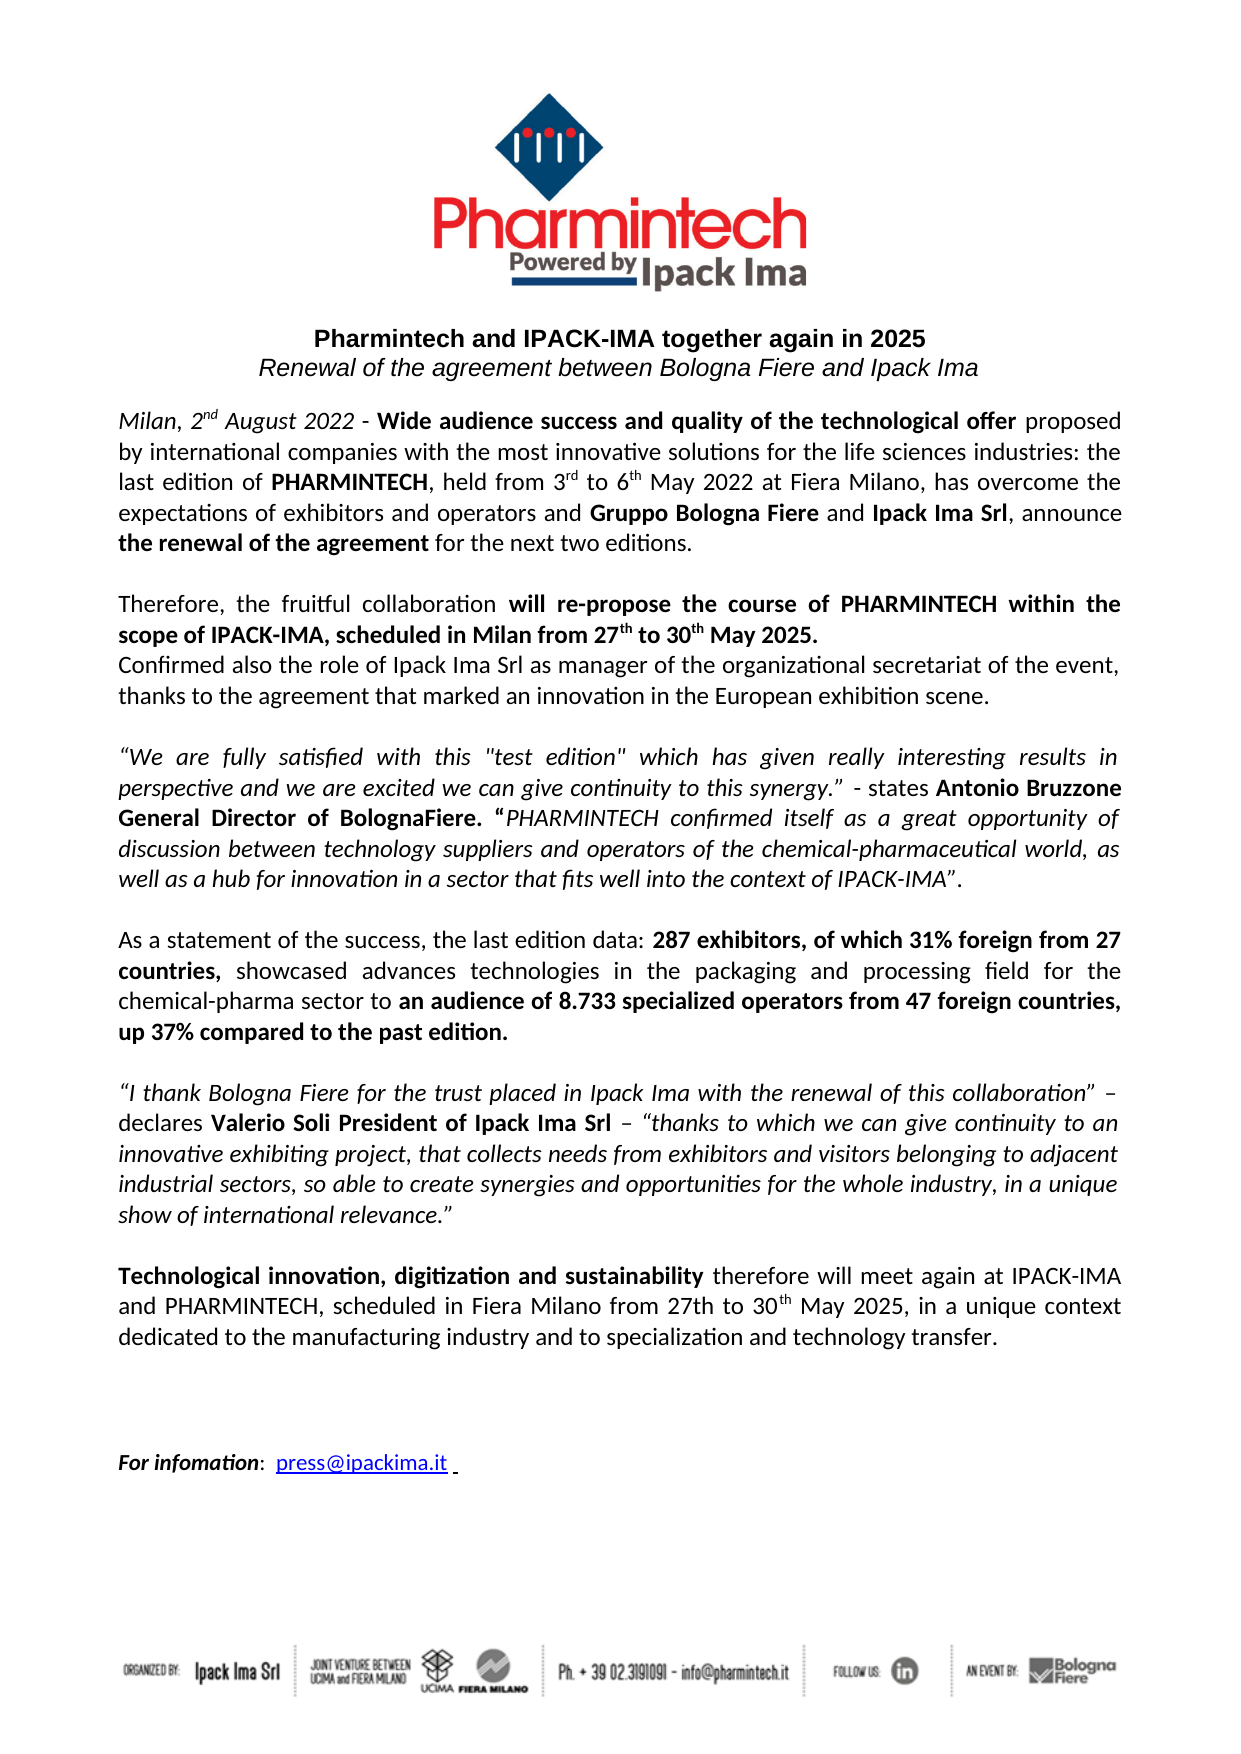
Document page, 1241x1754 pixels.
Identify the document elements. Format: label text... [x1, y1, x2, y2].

text Therefore, the fruitful collaboration will re-propose the course of PHARMINTECH within the scope of IPACK-IMA, scheduled in Milan from 27th to 30th May 2025. [118, 588, 1122, 649]
text Technological innovation, digitization and sustainability therefore will meet again at IPACK-IMA and PHARMINTECH, scheduled in Fiera Milano from 27th to 30th May 2025, in a unique context dedicated to the manufacturing industry and to specialization and technology transfer. [118, 1260, 1122, 1352]
picture [434, 82, 807, 296]
text “I thank Bologna Fiere for the trust placed in Ipack Ima with the renewal of this collaboration” – declares Valerio Soli President of Ipack Ima Srl – “thanks to which we can give continuity to an innovative exhibiting project, that collects needs from exhibitors and visitors belonging to adjacent industrial sectors, so able to create synergies and opportunities for the whole industry, in a unique show of international relevance.” [118, 1077, 1122, 1229]
text Confirmed also the role of Ipack Ima Srl as manager of the organizational secretariat of the event, thanks to the agreement that marked an innovation in the European exhibition scene. [118, 649, 1122, 711]
text Renewal of the agreement between Bologna Fiere and Ipack Ima [118, 353, 1122, 381]
text “We are fully satisfied with this "test edition" which has given really interesting results in perspective and we are excited we can give continuity to this synergy.” - states Antonio Bruzzone General Director of BolognaFiere. “PHARMINTECH confirmed itself as a great opportunity of discussion between technology suppliers and operators of the chemical-pharmaceutical world, as well as a hub for innovation in a sector that fits well into the context of IPACK-IMA”. [118, 741, 1122, 894]
text Pharmintech and IPACK-IMA together again in 2025 [118, 324, 1122, 353]
picture [118, 1641, 1123, 1701]
text For infomation: press@ipackima.it [118, 1448, 1122, 1476]
text Milan, 2nd August 2022 - Wide audience success and quality of the technological offer proposed by international companies with the most innovative solutions for the life sciences industries: the last edition of PHARMINTECH, held from 3rd to 6th May 2022 at Fiera Milano, has overcome the expectations of exhibitors and operators and Gruppo Bologna Fiere and Ipack Ima Srl, announce the renewal of the agreement for the next two editions. [118, 405, 1122, 558]
text As a statement of the success, the last edition data: 287 exhibitors, of which 31% foreign from 27 countries, showcased advances technologies in the packaging and processing field for the chemical-pharma sector to an audience of 8.733 specialized operators from 47 foreign countries, up 37% compared to the past edition. [118, 924, 1122, 1046]
